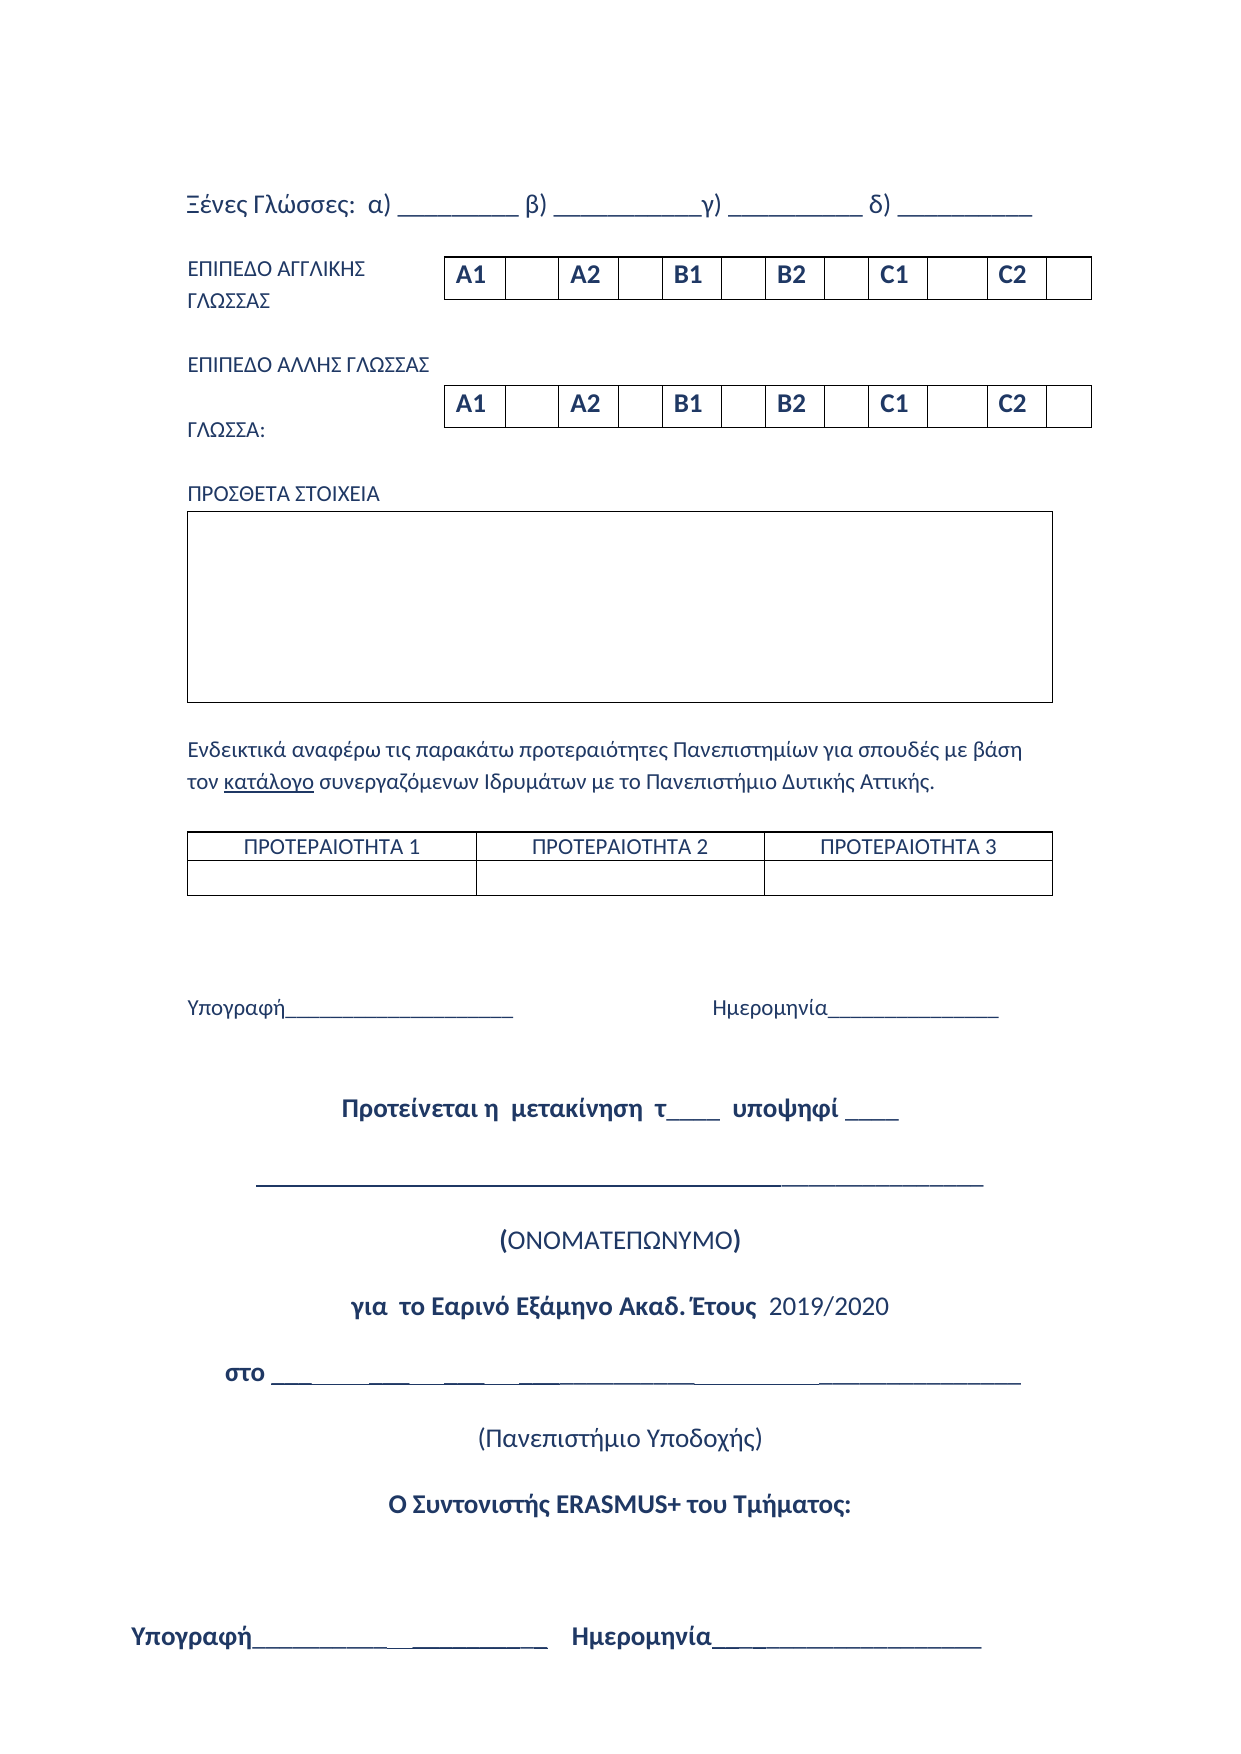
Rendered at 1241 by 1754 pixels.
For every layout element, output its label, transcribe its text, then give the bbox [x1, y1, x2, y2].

table_header [722, 258, 765, 298]
table_header B1 [663, 258, 721, 298]
text (Πανεπιστήμιο Υποδοχής) [187, 1421, 1053, 1454]
table_header B1 [663, 386, 721, 427]
text Προτείνεται η μετακίνηση τ____ υποψηφί ____ [187, 1091, 1053, 1124]
table_header [506, 386, 558, 427]
table_header [722, 386, 765, 427]
table_header A1 [445, 386, 505, 427]
table_cell [765, 861, 1052, 894]
table_header C1 [869, 258, 927, 298]
text Ενδεικτικά αναφέρω τις παρακάτω προτεραιότητες Πανεπιστημίων για σπουδές με βάση τον κατάλογο συνεργαζόμενων Ιδρυμάτων με το Πανεπιστήμιο Δυτικής Αττικής. [187, 735, 1053, 795]
table_header [825, 258, 868, 298]
table_header [928, 386, 987, 427]
table_header [928, 258, 987, 298]
text ___ ______ ___ ___ _______________ (ΟΝΟΜΑΤΕΠΩΝΥΜΟ) [187, 1157, 1053, 1256]
text Ο Συντονιστής ERASMUS+ του Τμήματος: [187, 1487, 1053, 1520]
table_header [1047, 258, 1091, 298]
text ΠΡΟΣΘΕΤΑ ΣΤΟΙΧΕΙΑ [187, 479, 1053, 507]
text ΓΛΩΣΣΑ: [187, 415, 1053, 443]
table_cell [477, 861, 764, 894]
table_header ΠΡΟΤΕΡΑΙΟΤΗΤΑ 1 [188, 833, 476, 860]
table_header C1 [869, 386, 927, 427]
table_header A2 [559, 386, 618, 427]
table_header B2 [766, 386, 824, 427]
text Υπογραφή__________ __________ Ημερομηνία____________________ [131, 1619, 1053, 1652]
table_header A1 [445, 258, 505, 298]
table_header [188, 512, 1052, 702]
text για το Εαρινό Εξάμηνο Ακαδ. Έτους 2019/2020 [187, 1289, 1053, 1322]
table_header A2 [559, 258, 618, 298]
table_header C2 [988, 258, 1046, 298]
table_header B2 [766, 258, 824, 298]
table_header [1047, 386, 1091, 427]
table_header [506, 258, 558, 298]
text στο ___ ___ ___ _____________ _______________ [187, 1355, 1053, 1388]
table_cell [188, 861, 476, 894]
table_header ΠΡΟΤΕΡΑΙΟΤΗΤΑ 2 [477, 833, 764, 860]
table_header C2 [988, 386, 1046, 427]
table_header [619, 258, 662, 298]
text Ξένες Γλώσσες: α) _________ β) ___________γ) __________ δ) __________ [131, 188, 1053, 221]
text ΕΠΙΠΕΔΟ ΑΛΛΗΣ ΓΛΩΣΣΑΣ [187, 350, 1053, 378]
text Υπογραφή____________________ Ημερομηνία_______________ [187, 993, 1053, 1021]
table_header ΠΡΟΤΕΡΑΙΟΤΗΤΑ 3 [765, 833, 1052, 860]
table_header [825, 386, 868, 427]
text ΕΠΙΠΕΔΟ ΑΓΓΛΙΚΗΣ ΓΛΩΣΣΑΣ [187, 254, 1053, 314]
table_header [619, 386, 662, 427]
